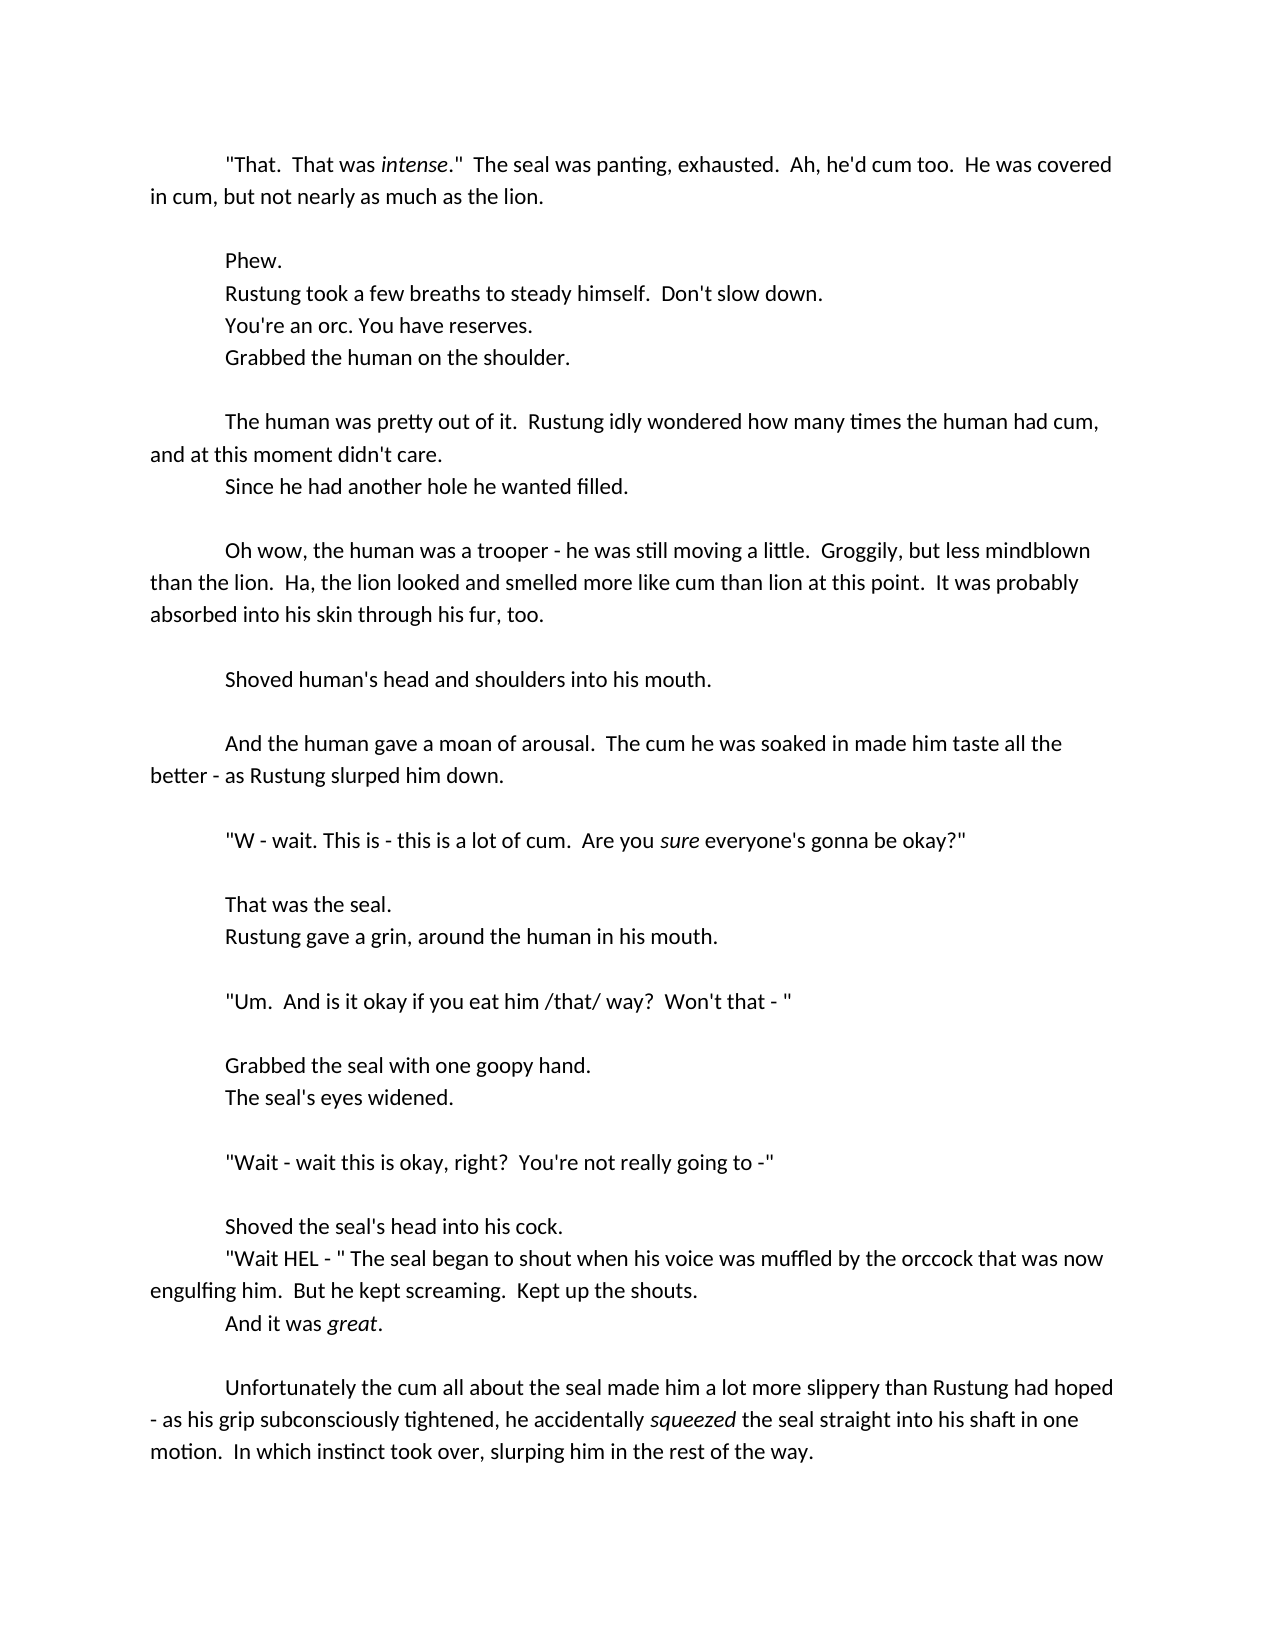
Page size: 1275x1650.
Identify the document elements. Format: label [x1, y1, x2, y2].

text [150, 150, 1125, 1498]
